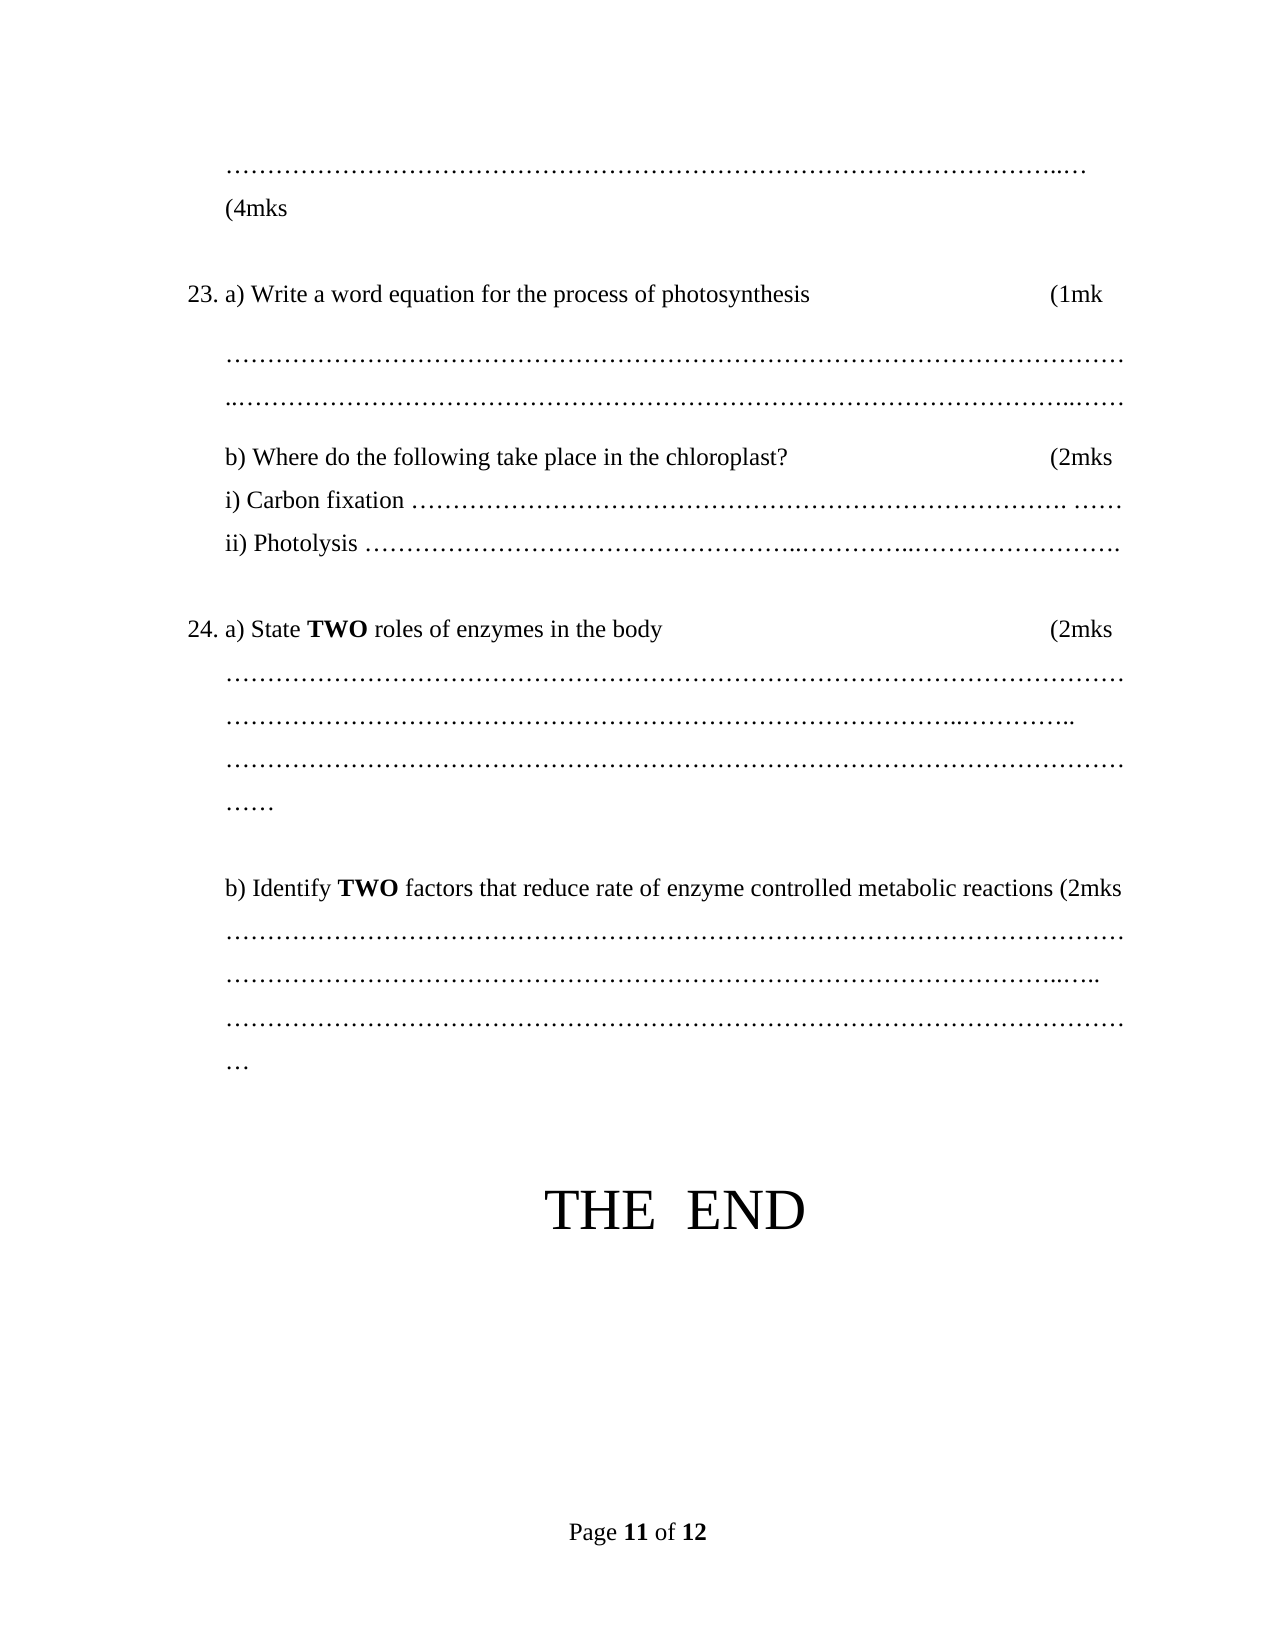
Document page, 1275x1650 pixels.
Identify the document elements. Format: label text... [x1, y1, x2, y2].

list a) State TWO roles of enzymes in the body (2mks [187, 614, 1125, 643]
text ………………………………………………………………………………………………..………………………………………………………………………………………..…… [225, 339, 1125, 411]
list THE END [225, 1175, 1125, 1242]
list b) Where do the following take place in the chloroplast? (2mks [225, 442, 1125, 471]
list i) Carbon fixation ……………………………………………………………………. …… ii) Photolysis ……………………………………………..…………..……………………. [225, 485, 1125, 557]
list ……………………………………………………………………………………………………………………………………………………………………………..…………..…………………………………………………………………………………………………… [225, 658, 1125, 816]
list a) Write a word equation for the process of photosynthesis (1mk [187, 279, 1125, 308]
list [225, 150, 1125, 222]
list b) Identify TWO factors that reduce rate of enzyme controlled metabolic reactions (2mks [225, 873, 1125, 902]
list ………………………………………………………………………………………………………………………………………………………………………………………..…..………………………………………………………………………………………………… [225, 916, 1125, 1074]
